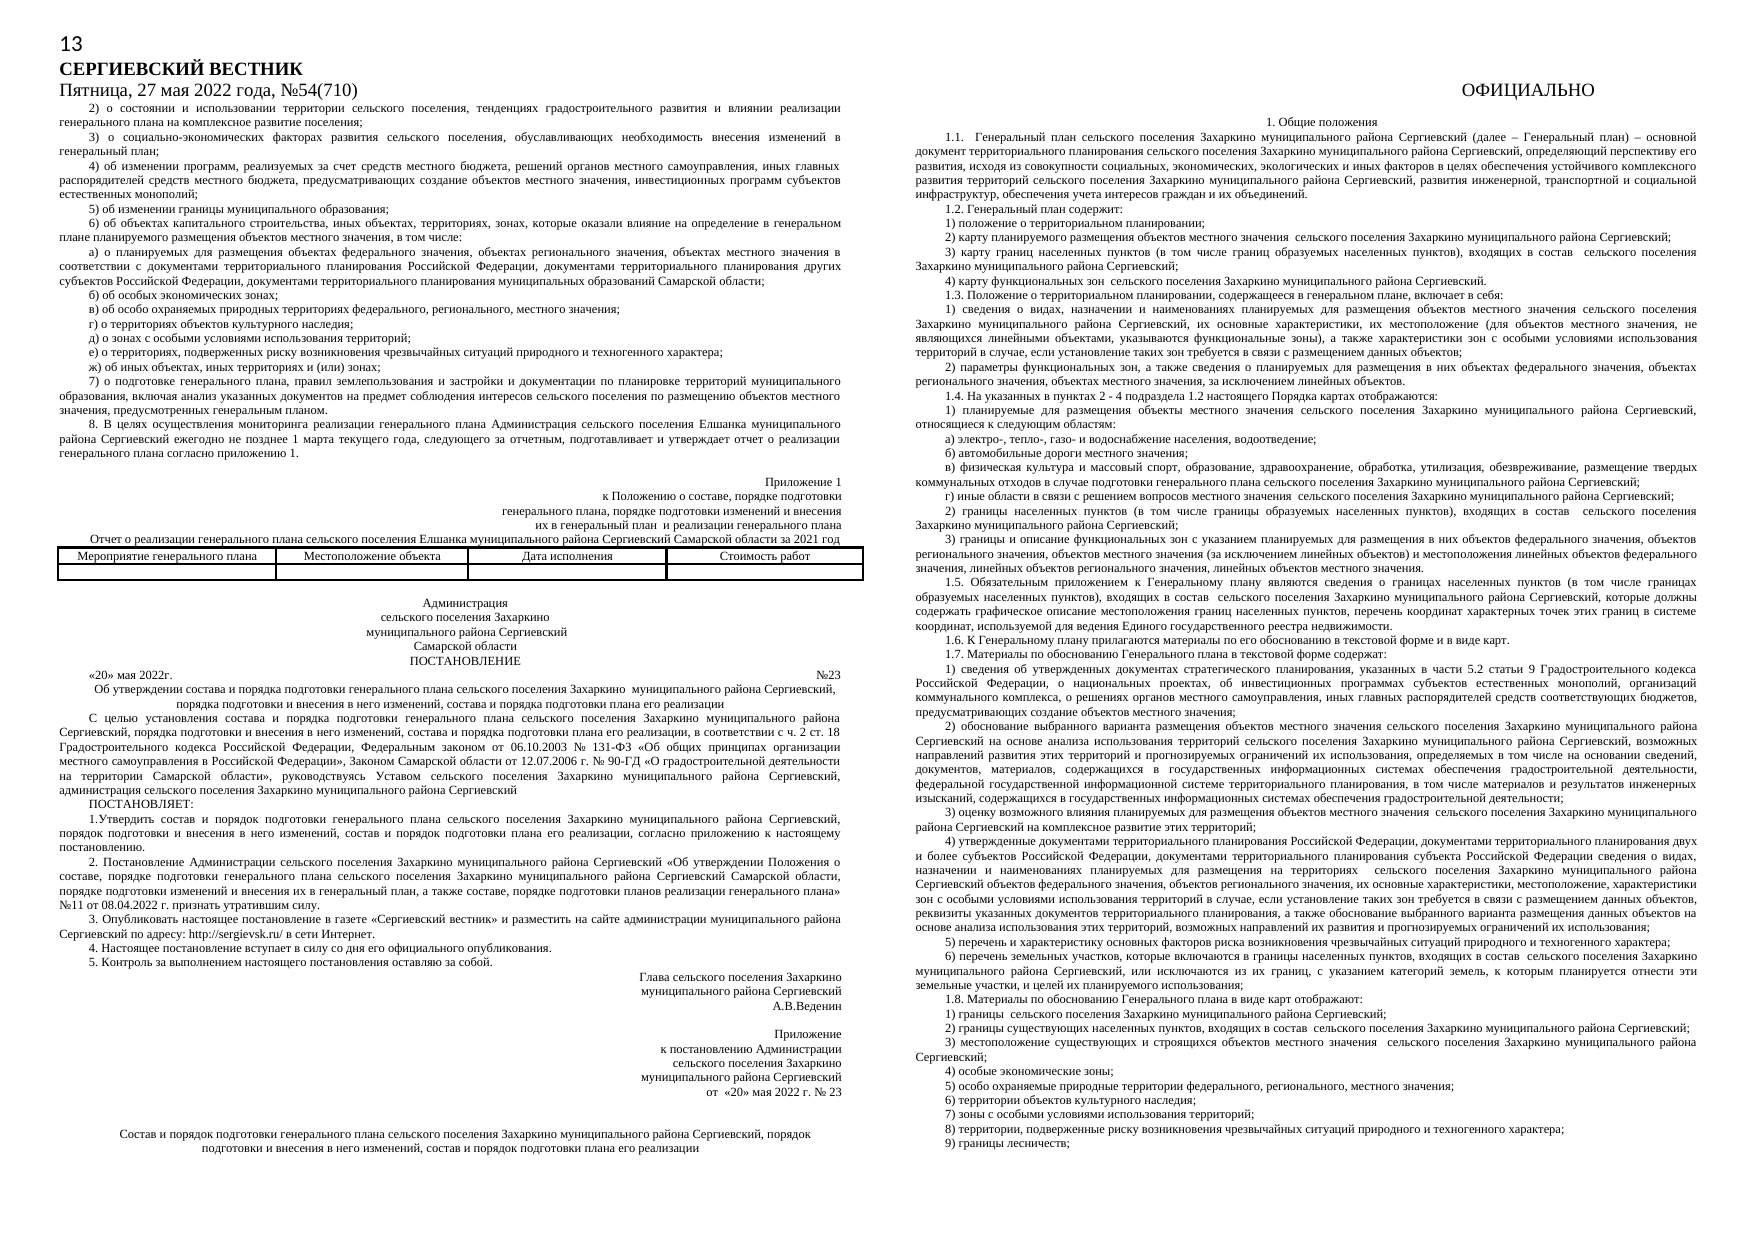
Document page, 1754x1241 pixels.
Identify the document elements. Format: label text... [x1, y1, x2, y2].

text 1) сведения об утвержденных документах стратегического планирования, указанных в части 5.2 статьи 9 Градостроительного кодекса Российской Федерации, о национальных проектах, об инвестиционных программах субъектов естественных монополий, организаций коммунального комплекса, о решениях органов местного самоуправления, иных главных распорядителей средств соответствующих бюджетов, предусматривающих создание объектов местного значения; [915, 661, 1698, 719]
text б) автомобильные дороги местного значения; [915, 446, 1698, 460]
text 1.5. Обязательным приложением к Генеральному плану являются сведения о границах населенных пунктов (в том числе границах образуемых населенных пунктов), входящих в состав сельского поселения Захаркино муниципального района Сергиевский, которые должны содержать графическое описание местоположения границ населенных пунктов, перечень координат характерных точек этих границ в системе координат, используемой для ведения Единого государственного реестра недвижимости. [915, 575, 1698, 633]
text 2) параметры функциональных зон, а также сведения о планируемых для размещения в них объектах федерального значения, объектах регионального значения, объектах местного значения, за исключением линейных объектов. [915, 359, 1698, 388]
text 4. Настоящее постановление вступает в силу со дня его официального опубликования. [59, 941, 842, 955]
text их в генеральный план и реализации генерального плана [59, 518, 842, 532]
text Глава сельского поселения Захаркино [59, 969, 842, 984]
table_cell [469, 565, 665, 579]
text в) физическая культура и массовый спорт, образование, здравоохранение, обработка, утилизация, обезвреживание, размещение твердых коммунальных отходов в случае подготовки генерального плана сельского поселения Захаркино муниципального района Сергиевский; [915, 460, 1698, 489]
text от «20» мая 2022 г. № 23 [59, 1084, 842, 1099]
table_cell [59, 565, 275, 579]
text 5) об изменении границы муниципального образования; [59, 201, 842, 216]
text 3) местоположение существующих и строящихся объектов местного значения сельского поселения Захаркино муниципального района Сергиевский; [915, 1035, 1698, 1064]
text б) об особых экономических зонах; [59, 288, 842, 302]
text «20» мая 2022г. №23 [59, 668, 842, 682]
text 5) перечень и характеристику основных факторов риска возникновения чрезвычайных ситуаций природного и техногенного характера; [915, 934, 1698, 949]
text 4) об изменении программ, реализуемых за счет средств местного бюджета, решений органов местного самоуправления, иных главных распорядителей средств местного бюджета, предусматривающих создание объектов местного значения, инвестиционных программ субъектов естественных монополий; [59, 158, 842, 201]
text 4) особые экономические зоны; [915, 1064, 1698, 1078]
text ПОСТАНОВЛЕНИЕ [59, 653, 842, 668]
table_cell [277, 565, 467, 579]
text 1. Общие положения [915, 115, 1698, 129]
text Об утверждении состава и порядка подготовки генерального плана сельского поселения Захаркино муниципального района Сергиевский, порядка подготовки и внесения в него изменений, состава и порядка подготовки плана его реализации [59, 682, 842, 711]
text 9) границы лесничеств; [915, 1136, 1698, 1150]
text 5) особо охраняемые природные территории федерального, регионального, местного значения; [915, 1078, 1698, 1093]
text А.В.Веденин [59, 998, 842, 1013]
text 1.2. Генеральный план содержит: [915, 201, 1698, 216]
text а) о планируемых для размещения объектах федерального значения, объектах регионального значения, объектах местного значения в соответствии с документами территориального планирования Российской Федерации, документами территориального планирования других субъектов Российской Федерации, документами территориального планирования муниципальных образований Самарской области; [59, 244, 842, 288]
text к Положению о составе, порядке подготовки [59, 489, 842, 503]
text в) об особо охраняемых природных территориях федерального, регионального, местного значения; [59, 302, 842, 316]
text 1) границы сельского поселения Захаркино муниципального района Сергиевский; [915, 1006, 1698, 1021]
text 8. В целях осуществления мониторинга реализации генерального плана Администрация сельского поселения Елшанка муниципального района Сергиевский ежегодно не позднее 1 марта текущего года, следующего за отчетным, подготавливает и утверждает отчет о реализации генерального плана согласно приложению 1. [59, 417, 842, 460]
text 1.4. На указанных в пунктах 2 - 4 подраздела 1.2 настоящего Порядка картах отображаются: [915, 388, 1698, 403]
text сельского поселения Захаркино [59, 610, 842, 624]
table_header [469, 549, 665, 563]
text 6) территории объектов культурного наследия; [915, 1093, 1698, 1107]
text 2) обоснование выбранного варианта размещения объектов местного значения сельского поселения Захаркино муниципального района Сергиевский на основе анализа использования территорий сельского поселения Захаркино муниципального района Сергиевский, возможных направлений развития этих территорий и прогнозируемых ограничений их использования, определяемых в том числе на основании сведений, документов, материалов, содержащихся в государственных информационных системах обеспечения градостроительной деятельности, федеральной государственной информационной системе территориального планирования, в том числе материалов и результатов инженерных изысканий, содержащихся в государственных информационных системах обеспечения градостроительной деятельности; [915, 719, 1698, 805]
text 7) зоны с особыми условиями использования территорий; [915, 1107, 1698, 1121]
text Приложение 1 [59, 474, 842, 489]
text 3. Опубликовать настоящее постановление в газете «Сергиевский вестник» и разместить на сайте администрации муниципального района Сергиевский по адресу: http://sergievsk.ru/ в сети Интернет. [59, 912, 842, 941]
text сельского поселения Захаркино [59, 1056, 842, 1070]
text Администрация [59, 596, 842, 610]
text муниципального района Сергиевский [59, 1070, 842, 1084]
text 1.1. Генеральный план сельского поселения Захаркино муниципального района Сергиевский (далее – Генеральный план) – основной документ территориального планирования сельского поселения Захаркино муниципального района Сергиевский, определяющий перспективу его развития, исходя из совокупности социальных, экономических, экологических и иных факторов в целях обеспечения устойчивого комплексного развития территорий сельского поселения Захаркино муниципального района Сергиевский, развития инженерной, транспортной и социальной инфраструктур, обеспечения учета интересов граждан и их объединений. [915, 129, 1698, 201]
text ПОСТАНОВЛЯЕТ: [59, 797, 842, 811]
text а) электро-, тепло-, газо- и водоснабжение населения, водоотведение; [915, 431, 1698, 446]
text Приложение [59, 1027, 842, 1041]
text муниципального района Сергиевский [59, 624, 842, 639]
text 2) границы существующих населенных пунктов, входящих в состав сельского поселения Захаркино муниципального района Сергиевский; [915, 1021, 1698, 1035]
text 1.8. Материалы по обоснованию Генерального плана в виде карт отображают: [915, 992, 1698, 1006]
text е) о территориях, подверженных риску возникновения чрезвычайных ситуаций природного и техногенного характера; [59, 345, 842, 359]
text д) о зонах с особыми условиями использования территорий; [59, 331, 842, 345]
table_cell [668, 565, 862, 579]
text 3) границы и описание функциональных зон с указанием планируемых для размещения в них объектов федерального значения, объектов регионального значения, объектов местного значения (за исключением линейных объектов) и местоположения линейных объектов федерального значения, линейных объектов регионального значения, линейных объектов местного значения. [915, 532, 1698, 575]
text Состав и порядок подготовки генерального плана сельского поселения Захаркино муниципального района Сергиевский, порядок подготовки и внесения в него изменений, состав и порядок подготовки плана его реализации [59, 1127, 842, 1156]
text 6) перечень земельных участков, которые включаются в границы населенных пунктов, входящих в состав сельского поселения Захаркино муниципального района Сергиевский, или исключаются из их границ, с указанием категорий земель, к которым планируется отнести эти земельные участки, и целей их планируемого использования; [915, 949, 1698, 992]
text ж) об иных объектах, иных территориях и (или) зонах; [59, 359, 842, 374]
text 1) положение о территориальном планировании; [915, 216, 1698, 230]
text 1.6. К Генеральному плану прилагаются материалы по его обоснованию в текстовой форме и в виде карт. [915, 633, 1698, 647]
text к постановлению Администрации [59, 1041, 842, 1056]
text Самарской области [59, 639, 842, 653]
text 1.7. Материалы по обоснованию Генерального плана в текстовой форме содержат: [915, 647, 1698, 661]
text 4) утвержденные документами территориального планирования Российской Федерации, документами территориального планирования двух и более субъектов Российской Федерации, документами территориального планирования субъекта Российской Федерации сведения о видах, назначении и наименованиях планируемых для размещения на территориях сельского поселения Захаркино муниципального района Сергиевский объектов федерального значения, объектов регионального значения, их основные характеристики, местоположение, характеристики зон с особыми условиями использования территорий в случае, если установление таких зон требуется в связи с размещением данных объектов, реквизиты указанных документов территориального планирования, а также обоснование выбранного варианта размещения данных объектов на основе анализа использования этих территорий, возможных направлений их развития и прогнозируемых ограничений их использования; [915, 834, 1698, 934]
text 2) карту планируемого размещения объектов местного значения сельского поселения Захаркино муниципального района Сергиевский; [915, 230, 1698, 244]
text 2. Постановление Администрации сельского поселения Захаркино муниципального района Сергиевский «Об утверждении Положения о составе, порядке подготовки генерального плана сельского поселения Захаркино муниципального района Сергиевский Самарской области, порядке подготовки изменений и внесения их в генеральный план, а также составе, порядке подготовки планов реализации генерального плана» №11 от 08.04.2022 г. признать утратившим силу. [59, 854, 842, 912]
text Отчет о реализации генерального плана сельского поселения Елшанка муниципального района Сергиевский Самарской области за 2021 год [59, 532, 842, 546]
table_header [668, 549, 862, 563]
text 6) об объектах капитального строительства, иных объектах, территориях, зонах, которые оказали влияние на определение в генеральном плане планируемого размещения объектов местного значения, в том числе: [59, 216, 842, 244]
text 3) карту границ населенных пунктов (в том числе границ образуемых населенных пунктов), входящих в состав сельского поселения Захаркино муниципального района Сергиевский; [915, 244, 1698, 273]
text 8) территории, подверженные риску возникновения чрезвычайных ситуаций природного и техногенного характера; [915, 1121, 1698, 1136]
text 1) сведения о видах, назначении и наименованиях планируемых для размещения объектов местного значения сельского поселения Захаркино муниципального района Сергиевский, их основные характеристики, их местоположение (для объектов местного значения, не являющихся линейными объектами, указываются функциональные зоны), а также характеристики зон с особыми условиями использования территорий в случае, если установление таких зон требуется в связи с размещением данных объектов; [915, 302, 1698, 359]
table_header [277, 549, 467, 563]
text 3) оценку возможного влияния планируемых для размещения объектов местного значения сельского поселения Захаркино муниципального района Сергиевский на комплексное развитие этих территорий; [915, 805, 1698, 834]
text 1.3. Положение о территориальном планировании, содержащееся в генеральном плане, включает в себя: [915, 288, 1698, 302]
text 5. Контроль за выполнением настоящего постановления оставляю за собой. [59, 955, 842, 969]
text г) о территориях объектов культурного наследия; [59, 316, 842, 331]
text 2) о состоянии и использовании территории сельского поселения, тенденциях градостроительного развития и влиянии реализации генерального плана на комплексное развитие поселения; [59, 101, 842, 129]
text 7) о подготовке генерального плана, правил землепользования и застройки и документации по планировке территорий муниципального образования, включая анализ указанных документов на предмет соблюдения интересов сельского поселения по размещению объектов местного значения, предусмотренных генеральным планом. [59, 374, 842, 417]
text 1) планируемые для размещения объекты местного значения сельского поселения Захаркино муниципального района Сергиевский, относящиеся к следующим областям: [915, 403, 1698, 431]
text 4) карту функциональных зон сельского поселения Захаркино муниципального района Сергиевский. [915, 273, 1698, 288]
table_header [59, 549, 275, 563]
text муниципального района Сергиевский [59, 984, 842, 998]
text 3) о социально-экономических факторах развития сельского поселения, обуславливающих необходимость внесения изменений в генеральный план; [59, 129, 842, 158]
text генерального плана, порядке подготовки изменений и внесения [59, 503, 842, 518]
text 2) границы населенных пунктов (в том числе границы образуемых населенных пунктов), входящих в состав сельского поселения Захаркино муниципального района Сергиевский; [915, 503, 1698, 532]
text г) иные области в связи с решением вопросов местного значения сельского поселения Захаркино муниципального района Сергиевский; [915, 489, 1698, 503]
text 1.Утвердить состав и порядок подготовки генерального плана сельского поселения Захаркино муниципального района Сергиевский, порядок подготовки и внесения в него изменений, состав и порядок подготовки плана его реализации, согласно приложению к настоящему постановлению. [59, 811, 842, 854]
text С целью установления состава и порядка подготовки генерального плана сельского поселения Захаркино муниципального района Сергиевский, порядка подготовки и внесения в него изменений, состава и порядка подготовки плана его реализации, в соответствии с ч. 2 ст. 18 Градостроительного кодекса Российской Федерации, Федеральным законом от 06.10.2003 № 131-ФЗ «Об общих принципах организации местного самоуправления в Российской Федерации», Законом Самарской области от 12.07.2006 г. № 90-ГД «О градостроительной деятельности на территории Самарской области», руководствуясь Уставом сельского поселения Захаркино муниципального района Сергиевский, администрация сельского поселения Захаркино муниципального района Сергиевский [59, 711, 842, 797]
